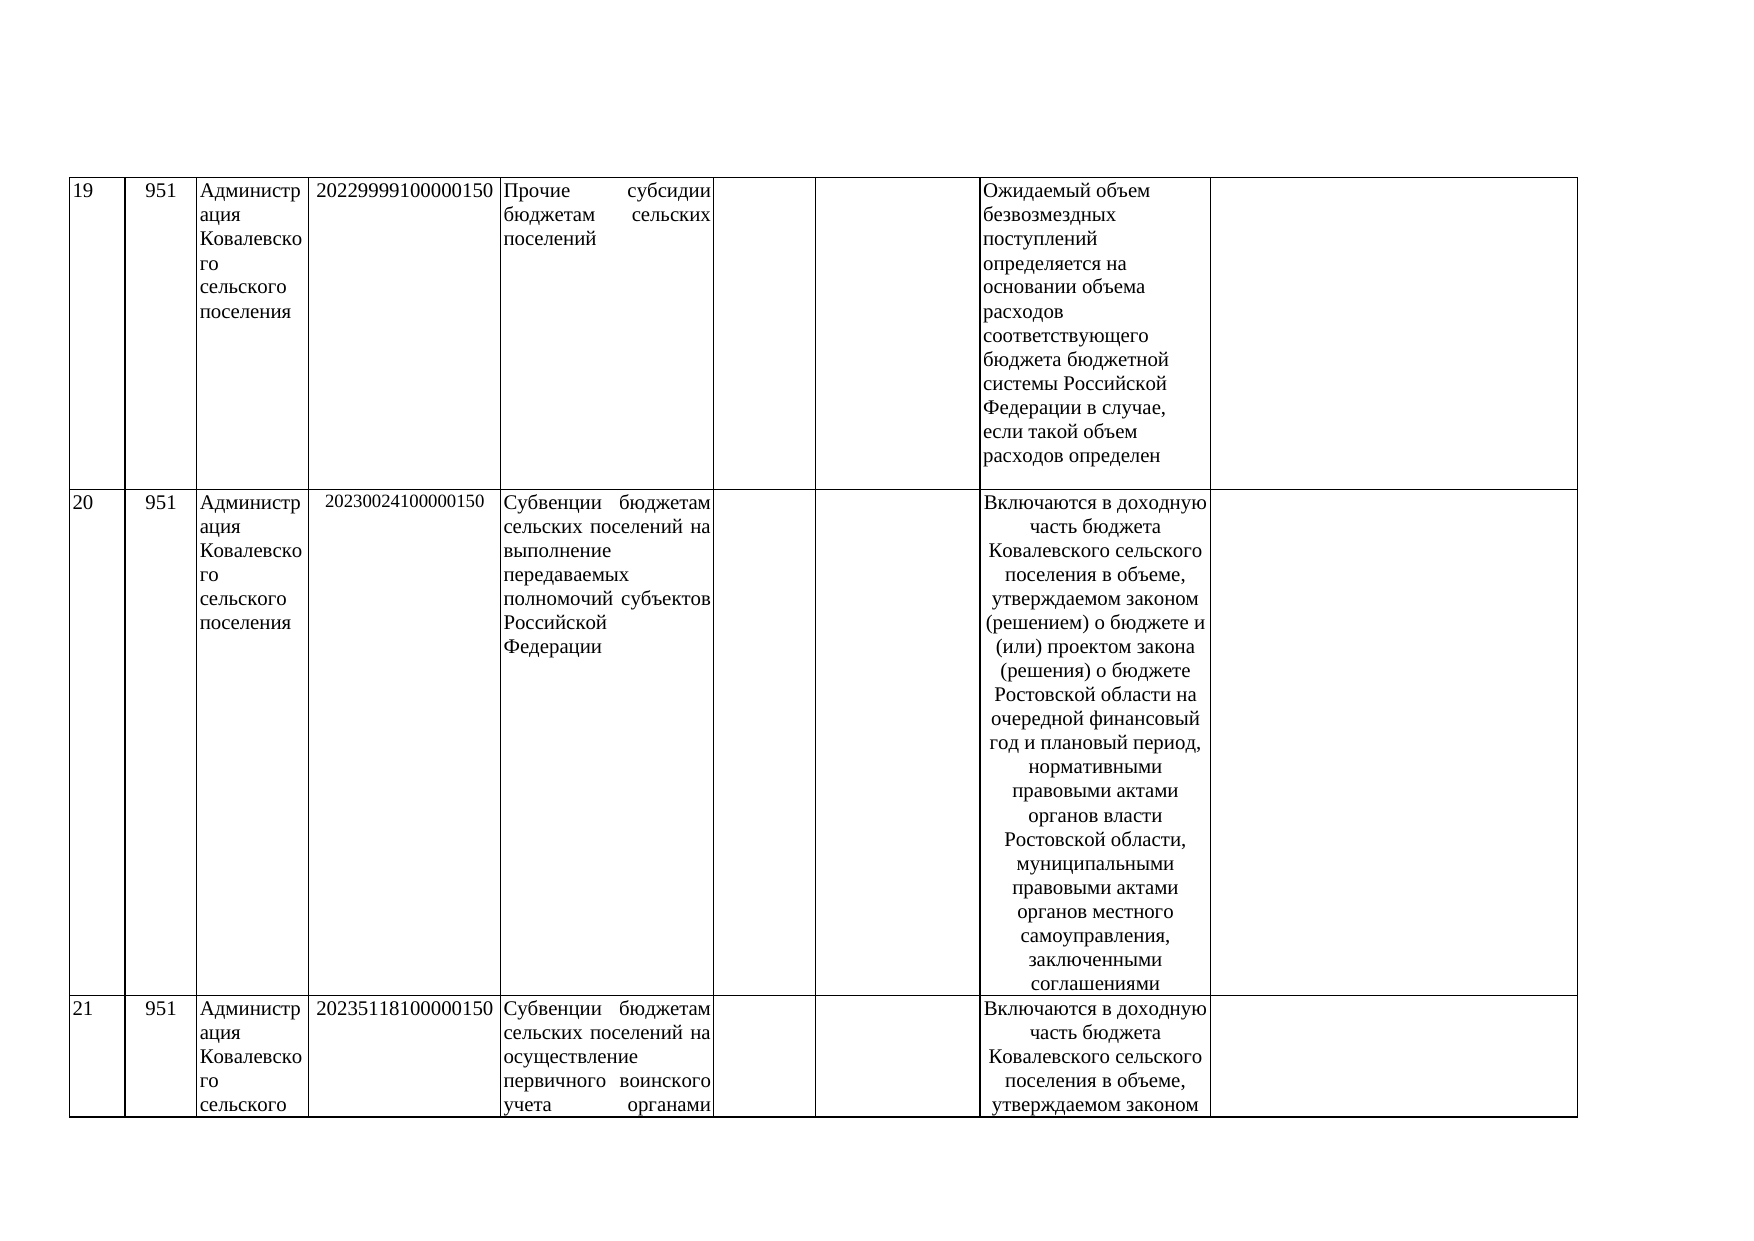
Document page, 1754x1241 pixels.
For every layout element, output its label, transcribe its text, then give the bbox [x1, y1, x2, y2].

table_cell 20229999100000150 [309, 178, 500, 489]
table_cell 20235118100000150 [309, 996, 500, 1116]
table_cell Администрация Ковалевского сельского поселения [197, 490, 308, 995]
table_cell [981, 178, 1210, 489]
table_cell [816, 996, 979, 1116]
table_cell [816, 490, 979, 995]
table_cell [816, 178, 979, 489]
table_cell 20230024100000150 [309, 490, 500, 995]
table_cell [714, 178, 815, 489]
table_cell Включаются в доходную часть бюджета Ковалевского сельского поселения в объеме, утверждаемом законом (решением) о бюджете и (или) проектом закона (решения) о бюджете Ростовской области на очередной финансовый год и плановый период, нормативными правовыми актами органов власти Ростовской области, муниципальными правовыми актами органов местного самоуправления, заключенными соглашениями [981, 490, 1210, 995]
table_cell 21 [70, 996, 124, 1116]
table_cell 951 [126, 178, 196, 489]
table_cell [197, 178, 308, 489]
table_cell 20 [70, 490, 124, 995]
table_cell [1211, 490, 1577, 995]
table_cell 19 [70, 178, 124, 489]
table_cell 951 [126, 490, 196, 995]
table_cell 951 [126, 996, 196, 1116]
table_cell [501, 996, 713, 1116]
table_cell [714, 490, 815, 995]
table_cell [981, 996, 1210, 1116]
table_cell [1211, 178, 1577, 489]
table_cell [197, 996, 308, 1116]
table_cell [714, 996, 815, 1116]
table_cell [1211, 996, 1577, 1116]
table_cell Субвенции бюджетам сельских поселений на выполнение передаваемых полномочий субъектов Российской Федерации [501, 490, 713, 995]
table_cell Прочие субсидии бюджетам сельских поселений [501, 178, 713, 489]
